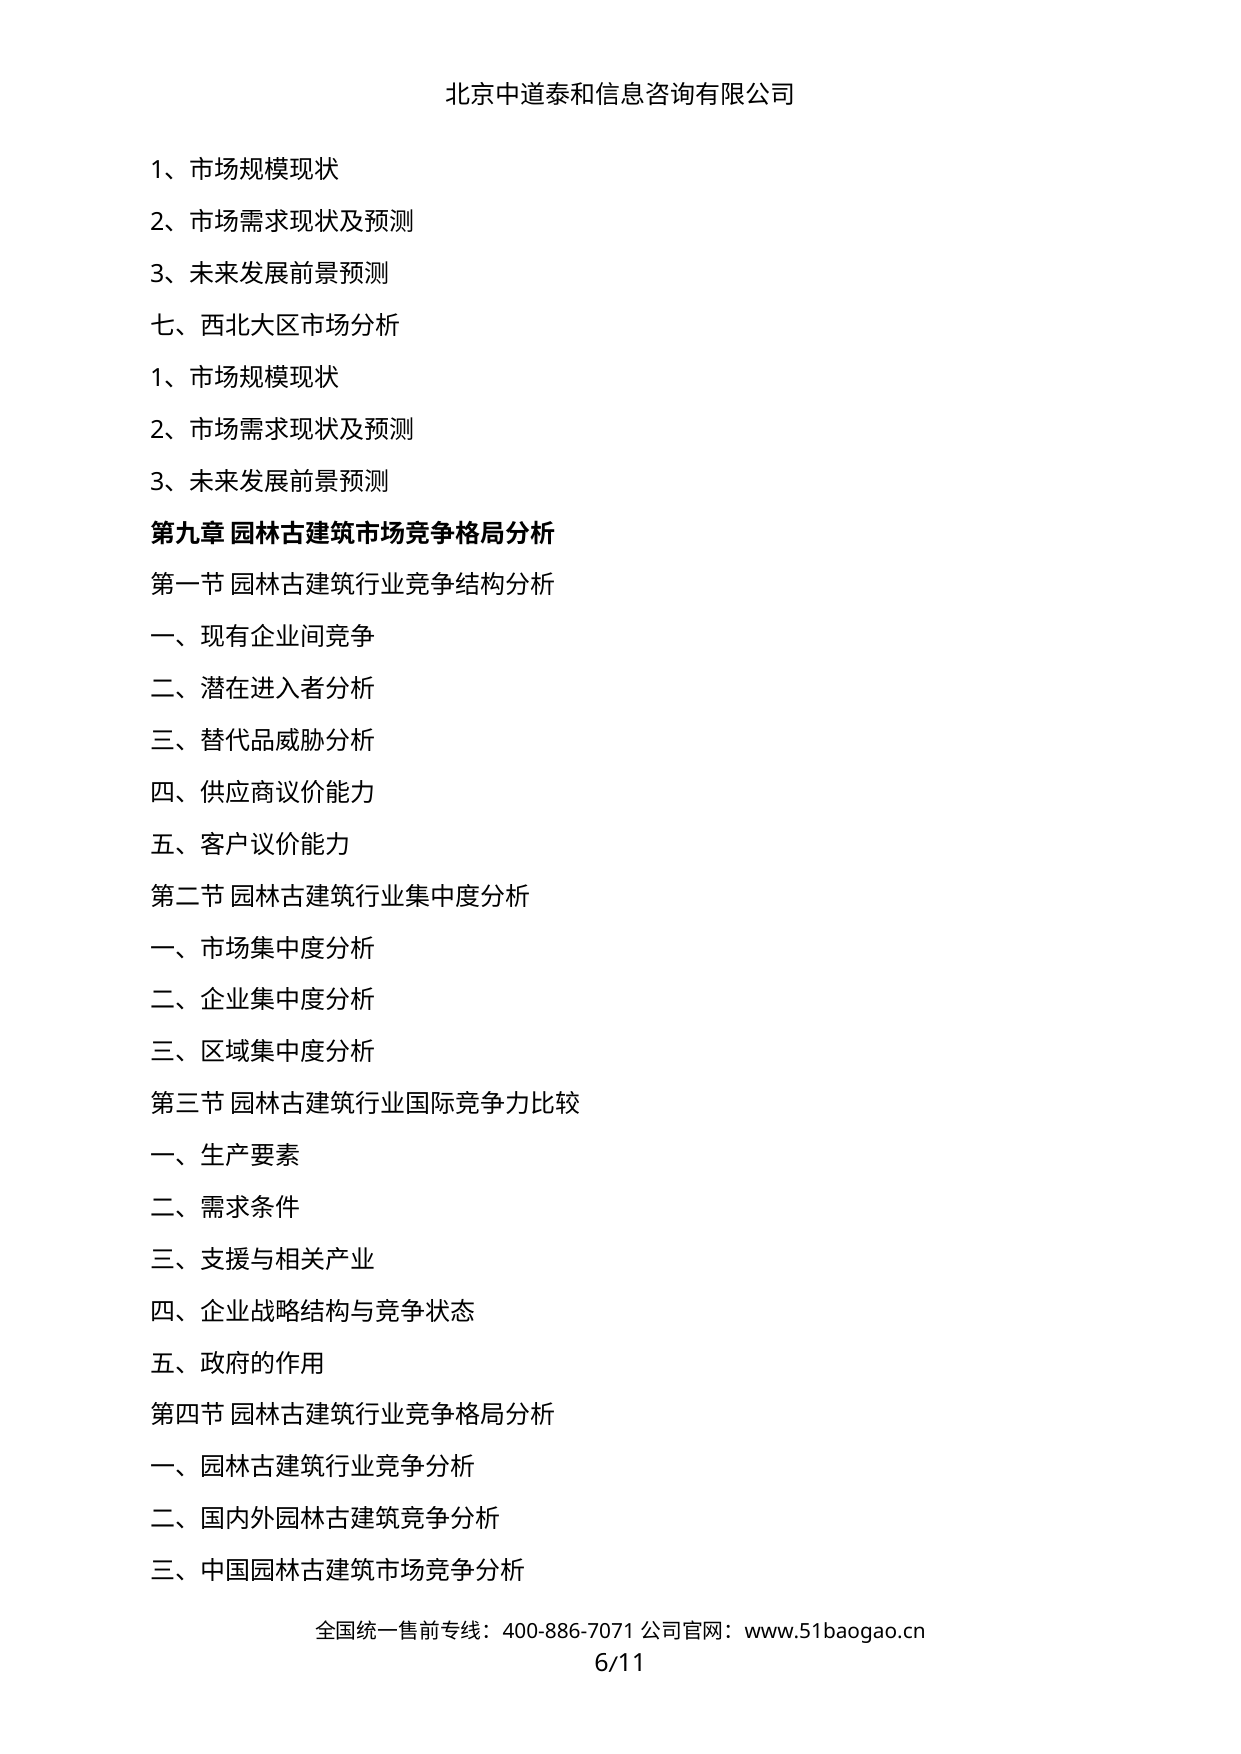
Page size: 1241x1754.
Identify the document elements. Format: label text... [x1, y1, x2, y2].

text 三、替代品威胁分析 [150, 721, 1090, 757]
text 1、市场规模现状 [150, 357, 1090, 394]
text 一、现有企业间竞争 [150, 617, 1090, 653]
text 七、西北大区市场分析 [150, 306, 1090, 342]
text 五、客户议价能力 [150, 824, 1090, 861]
text 五、政府的作用 [150, 1343, 1090, 1379]
text 2、市场需求现状及预测 [150, 409, 1090, 446]
text 第二节 园林古建筑行业集中度分析 [150, 876, 1090, 912]
text 三、支援与相关产业 [150, 1239, 1090, 1276]
text 一、市场集中度分析 [150, 928, 1090, 964]
text 三、中国园林古建筑市场竞争分析 [150, 1551, 1090, 1587]
text 一、园林古建筑行业竞争分析 [150, 1447, 1090, 1483]
text 第一节 园林古建筑行业竞争结构分析 [150, 565, 1090, 601]
text 三、区域集中度分析 [150, 1032, 1090, 1068]
text 二、国内外园林古建筑竞争分析 [150, 1499, 1090, 1535]
text 二、需求条件 [150, 1187, 1090, 1224]
text 2、市场需求现状及预测 [150, 202, 1090, 238]
text 第三节 园林古建筑行业国际竞争力比较 [150, 1084, 1090, 1120]
text 四、企业战略结构与竞争状态 [150, 1291, 1090, 1327]
text 1、市场规模现状 [150, 150, 1090, 186]
text 四、供应商议价能力 [150, 772, 1090, 809]
text 二、潜在进入者分析 [150, 669, 1090, 705]
text 二、企业集中度分析 [150, 980, 1090, 1016]
text 3、未来发展前景预测 [150, 254, 1090, 290]
text 第九章 园林古建筑市场竞争格局分析 [150, 513, 1090, 549]
text 一、生产要素 [150, 1136, 1090, 1172]
text 3、未来发展前景预测 [150, 461, 1090, 497]
text 第四节 园林古建筑行业竞争格局分析 [150, 1395, 1090, 1431]
